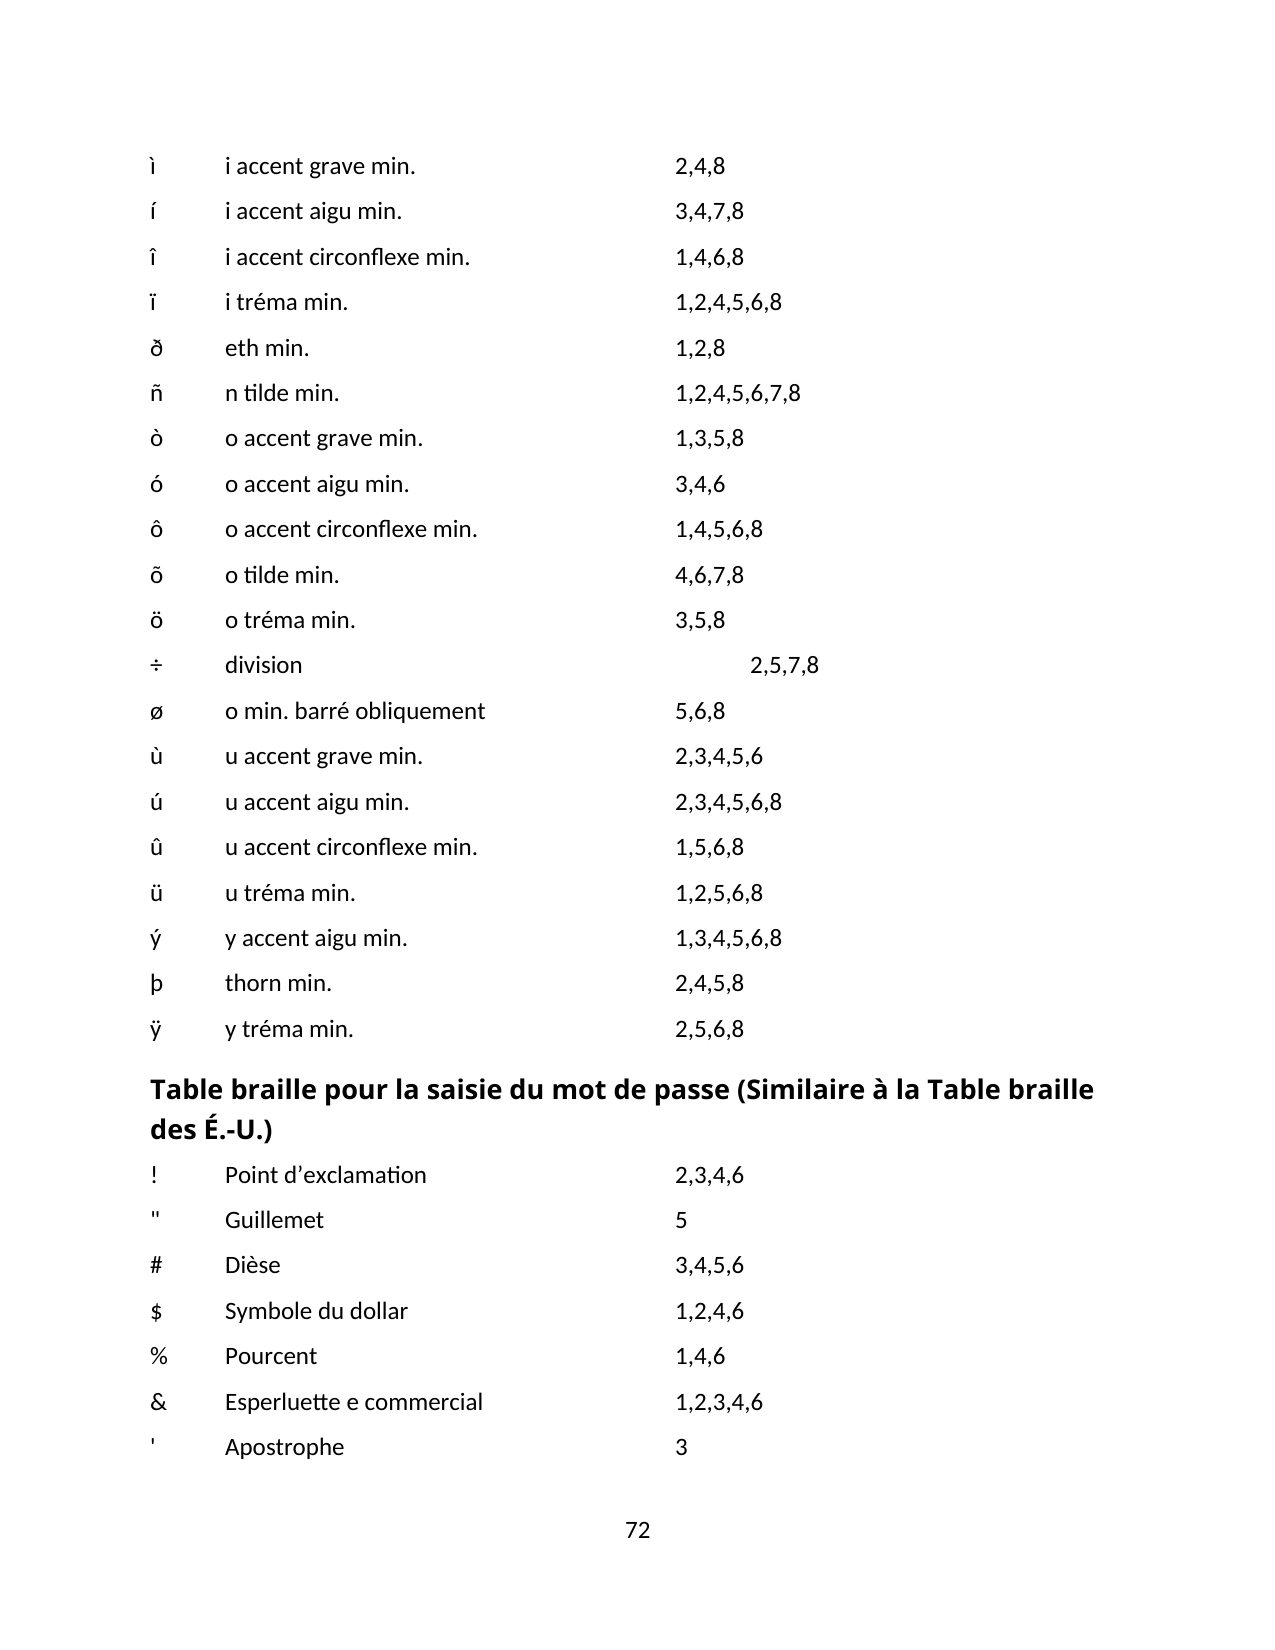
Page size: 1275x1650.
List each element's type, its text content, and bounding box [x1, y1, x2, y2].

text ÷ division 2,5,7,8 [150, 649, 1125, 680]
text ! Point d’exclamation 2,3,4,6 [150, 1159, 1125, 1189]
text ó o accent aigu min. 3,4,6 [150, 468, 1125, 498]
text ò o accent grave min. 1,3,5,8 [150, 422, 1125, 453]
text ú u accent aigu min. 2,3,4,5,6,8 [150, 786, 1125, 816]
text # Dièse 3,4,5,6 [150, 1249, 1125, 1280]
text " Guillemet 5 [150, 1204, 1125, 1235]
text ô o accent circonflexe min. 1,4,5,6,8 [150, 513, 1125, 544]
text & Esperluette e commercial 1,2,3,4,6 [150, 1386, 1125, 1416]
text ð eth min. 1,2,8 [150, 332, 1125, 362]
text õ o tilde min. 4,6,7,8 [150, 559, 1125, 589]
text ñ n tilde min. 1,2,4,5,6,7,8 [150, 377, 1125, 408]
text % Pourcent 1,4,6 [150, 1340, 1125, 1371]
text ø o min. barré obliquement 5,6,8 [150, 695, 1125, 726]
text ÿ y tréma min. 2,5,6,8 [150, 1013, 1125, 1043]
text ö o tréma min. 3,5,8 [150, 604, 1125, 635]
text ù u accent grave min. 2,3,4,5,6 [150, 740, 1125, 771]
text ï i tréma min. 1,2,4,5,6,8 [150, 286, 1125, 317]
text í i accent aigu min. 3,4,7,8 [150, 195, 1125, 226]
text $ Symbole du dollar 1,2,4,6 [150, 1295, 1125, 1326]
text ý y accent aigu min. 1,3,4,5,6,8 [150, 922, 1125, 953]
text û u accent circonflexe min. 1,5,6,8 [150, 831, 1125, 862]
text ì i accent grave min. 2,4,8 [150, 150, 1125, 181]
text î i accent circonflexe min. 1,4,6,8 [150, 241, 1125, 271]
text þ thorn min. 2,4,5,8 [150, 967, 1125, 998]
subtitle Table braille pour la saisie du mot de passe (Similaire à la Table braille des É.-U.) [150, 1071, 1125, 1147]
text ü u tréma min. 1,2,5,6,8 [150, 877, 1125, 907]
text ' Apostrophe 3 [150, 1431, 1125, 1462]
